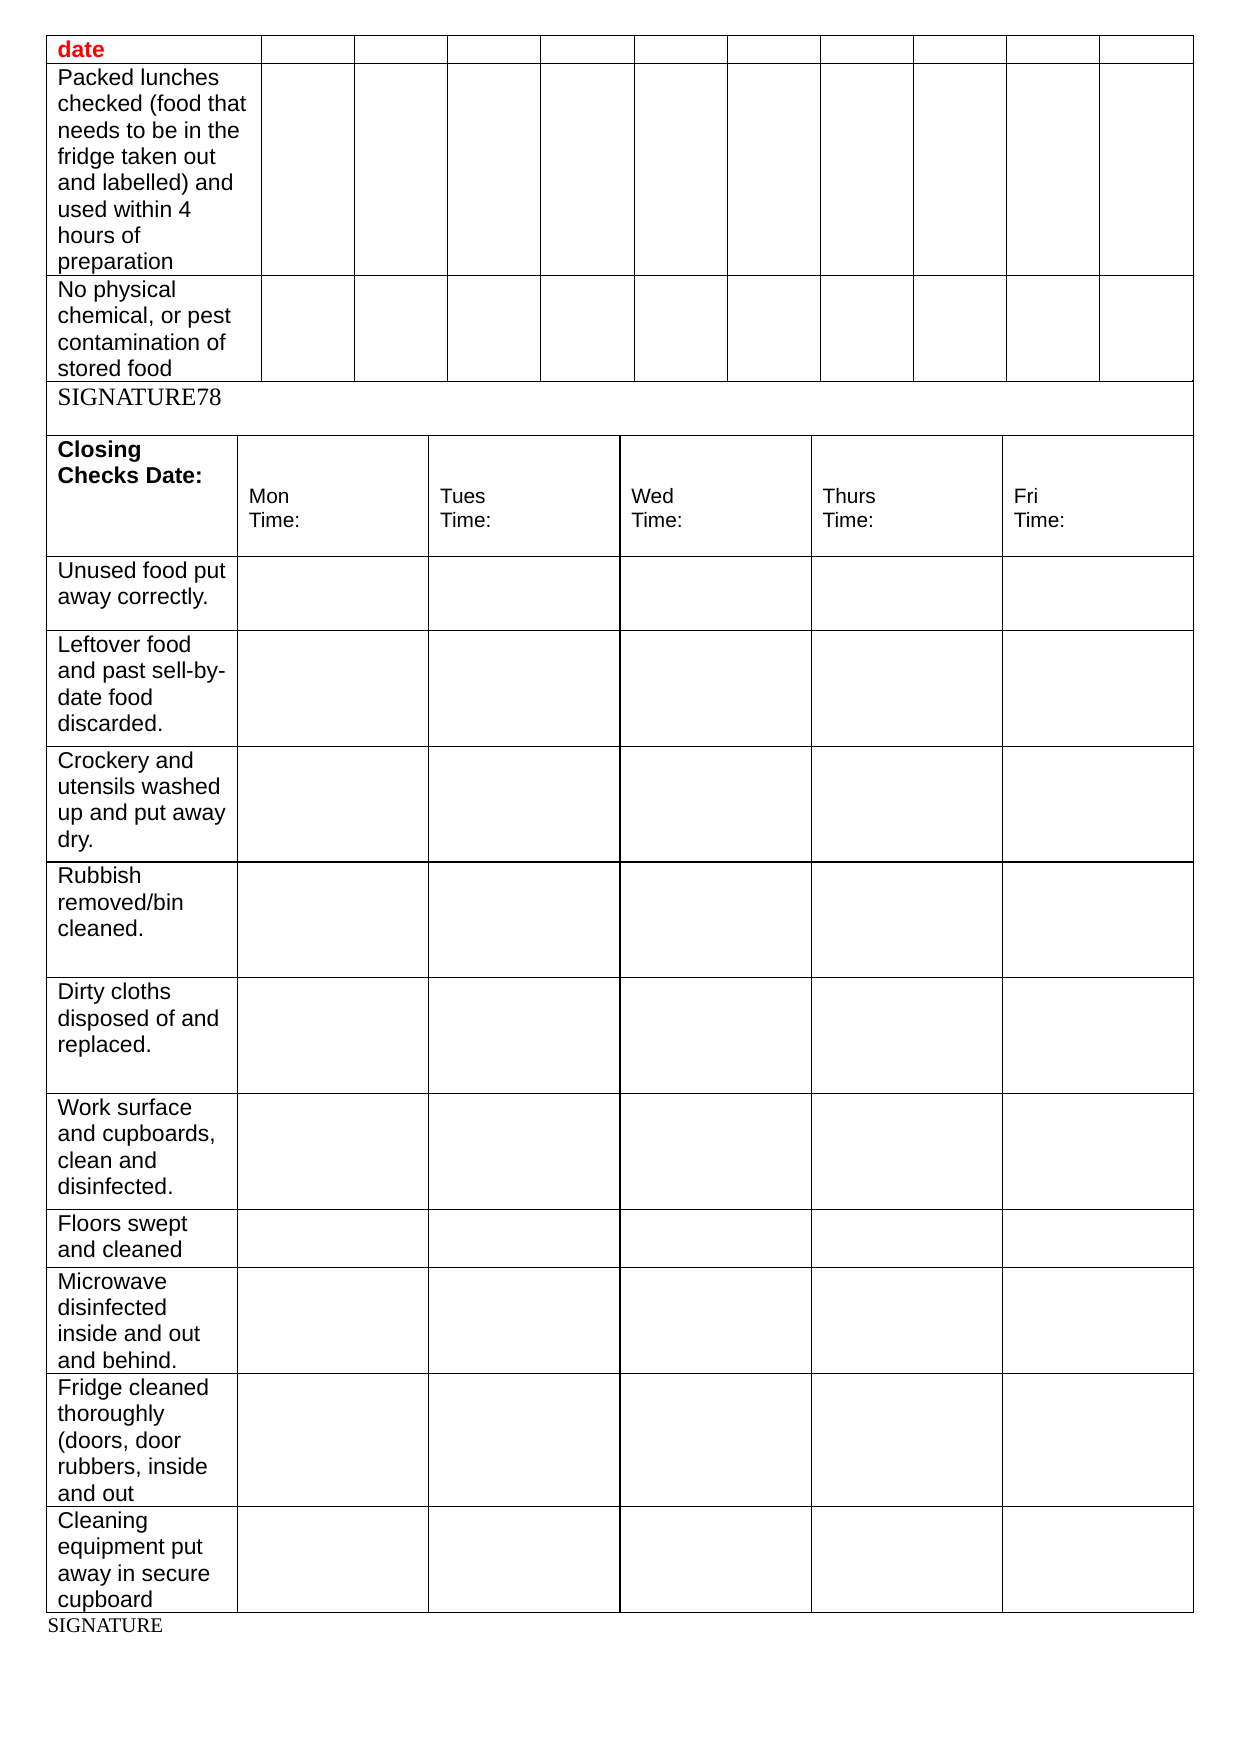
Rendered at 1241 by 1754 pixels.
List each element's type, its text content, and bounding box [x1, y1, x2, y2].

table_cell [812, 1374, 1002, 1506]
table_cell Floors swept and cleaned [47, 1210, 237, 1267]
table_cell [1003, 1374, 1193, 1506]
table_cell [429, 978, 619, 1093]
table_cell [812, 557, 1002, 630]
table_cell [429, 1210, 619, 1267]
table_cell [621, 631, 811, 746]
table_cell [429, 863, 619, 977]
table_cell [429, 1507, 619, 1612]
table_cell [355, 64, 447, 275]
table_cell [821, 276, 913, 381]
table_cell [47, 36, 261, 63]
table_cell [621, 1268, 811, 1373]
table_cell [429, 557, 619, 630]
table_cell [1007, 276, 1099, 381]
table_cell [448, 276, 540, 381]
table_cell [1003, 557, 1193, 630]
table_cell [1003, 1094, 1193, 1209]
table_cell [262, 276, 354, 381]
table_cell [429, 1094, 619, 1209]
table_cell [355, 36, 447, 63]
table_cell Microwave disinfected inside and out and behind. [47, 1268, 237, 1373]
table_cell [429, 631, 619, 746]
table_cell [1003, 747, 1193, 861]
table_cell [812, 1094, 1002, 1209]
table_cell Packed lunches checked (food that needs to be in the fridge taken out and labelled) and used within 4 hours of preparation [47, 64, 261, 275]
table_cell [621, 747, 811, 861]
table_cell Leftover food and past sell-by-date food discarded. [47, 631, 237, 746]
table_cell [621, 978, 811, 1093]
table_cell [1003, 631, 1193, 746]
table_cell [1100, 276, 1193, 381]
table_cell [541, 36, 634, 63]
table_cell Work surface and cupboards, clean and disinfected. [47, 1094, 237, 1209]
table_cell [238, 1507, 428, 1612]
table_cell [728, 276, 820, 381]
table_cell [262, 64, 354, 275]
table_cell [812, 978, 1002, 1093]
table_cell [914, 276, 1006, 381]
table_cell [238, 747, 428, 861]
table_cell Wed Time: [621, 436, 811, 556]
table_cell Crockery and utensils washed up and put away dry. [47, 747, 237, 861]
table_cell [238, 631, 428, 746]
table_cell Closing Checks Date: [47, 436, 237, 556]
table_cell [1003, 863, 1193, 977]
table_cell No physical chemical, or pest contamination of stored food [47, 276, 261, 381]
table_cell Dirty cloths disposed of and replaced. [47, 978, 237, 1093]
table_cell Fri Time: [1003, 436, 1193, 556]
table_cell Tues Time: [429, 436, 619, 556]
table_cell [541, 276, 634, 381]
table_cell [621, 863, 811, 977]
table_cell [1007, 36, 1099, 63]
table_cell [914, 36, 1006, 63]
text SIGNATURE [47, 1613, 1193, 1637]
table_cell Rubbish removed/bin cleaned. [47, 863, 237, 977]
table_cell [728, 36, 820, 63]
table_cell [621, 1507, 811, 1612]
table_cell [621, 1094, 811, 1209]
table_cell [812, 1507, 1002, 1612]
table_cell Unused food put away correctly. [47, 557, 237, 630]
table_cell [1003, 1210, 1193, 1267]
table_cell [541, 64, 634, 275]
table_cell [621, 1374, 811, 1506]
table_cell [812, 1268, 1002, 1373]
table_cell Mon Time: [238, 436, 428, 556]
table_cell [635, 36, 727, 63]
table_cell [238, 863, 428, 977]
table_cell [635, 276, 727, 381]
table_cell Cleaning equipment put away in secure cupboard [47, 1507, 237, 1612]
table_cell SIGNATURE78 [47, 382, 1193, 435]
table_cell [238, 978, 428, 1093]
table_cell [1003, 1268, 1193, 1373]
table_cell [914, 64, 1006, 275]
table_cell Fridge cleaned thoroughly (doors, door rubbers, inside and out [47, 1374, 237, 1506]
table_cell [238, 1094, 428, 1209]
table_cell [1003, 978, 1193, 1093]
table_cell [1003, 1507, 1193, 1612]
table_cell [262, 36, 354, 63]
table_cell [355, 276, 447, 381]
table_cell [812, 863, 1002, 977]
table_cell Thurs Time: [812, 436, 1002, 556]
table_cell [621, 557, 811, 630]
table_cell [429, 1268, 619, 1373]
table_cell [429, 747, 619, 861]
table_cell [812, 747, 1002, 861]
table_cell [238, 1268, 428, 1373]
table_cell [448, 36, 540, 63]
table_cell [621, 1210, 811, 1267]
table_cell [635, 64, 727, 275]
table_cell [238, 1210, 428, 1267]
table_cell [429, 1374, 619, 1506]
table_cell [728, 64, 820, 275]
table_cell [1007, 64, 1099, 275]
table_cell [812, 631, 1002, 746]
table_cell [238, 557, 428, 630]
table_cell [821, 36, 913, 63]
table_cell [448, 64, 540, 275]
table_cell [821, 64, 913, 275]
table_cell [1100, 64, 1193, 275]
table_cell [812, 1210, 1002, 1267]
table_cell [1100, 36, 1193, 63]
table_cell [238, 1374, 428, 1506]
